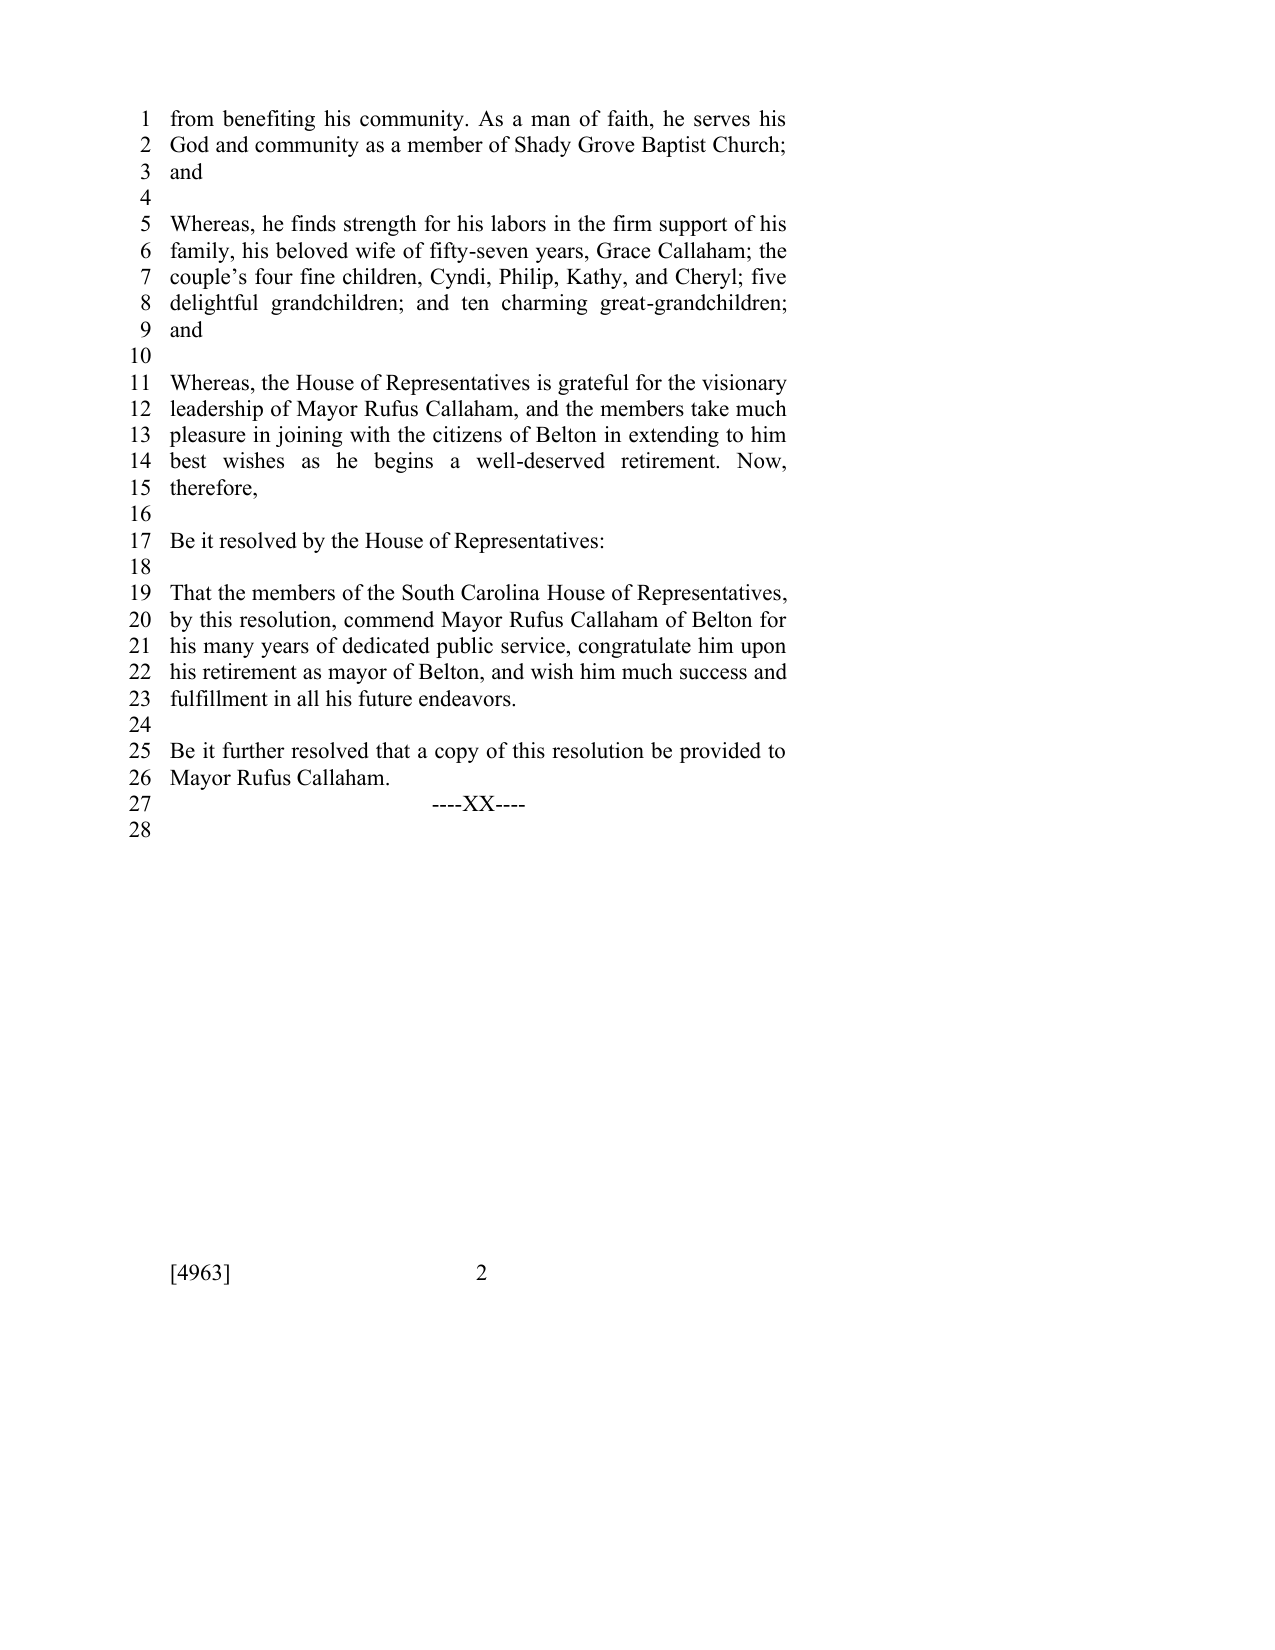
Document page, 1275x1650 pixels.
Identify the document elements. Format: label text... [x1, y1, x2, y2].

text That the members of the South Carolina House of Representatives, by this resolution, commend Mayor Rufus Callaham of Belton for his many years of dedicated public service, congratulate him upon his retirement as mayor of Belton, and wish him much success and fulfillment in all his future endeavors. [169, 579, 787, 711]
text Be it further resolved that a copy of this resolution be provided to Mayor Rufus Callaham. [169, 737, 787, 790]
text Whereas, he finds strength for his labors in the firm support of his family, his beloved wife of fifty-seven years, Grace Callaham; the couple’s four fine children, Cyndi, Philip, Kathy, and Cheryl; five delightful grandchildren; and ten charming great-grandchildren; and [169, 210, 787, 342]
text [169, 105, 787, 184]
text Whereas, the House of Representatives is grateful for the visionary leadership of Mayor Rufus Callaham, and the members take much pleasure in joining with the citizens of Belton in extending to him best wishes as he begins a well-deserved retirement. Now, therefore, [169, 368, 787, 500]
text Be it resolved by the House of Representatives: [169, 527, 787, 553]
text ----XX---- [169, 790, 787, 817]
